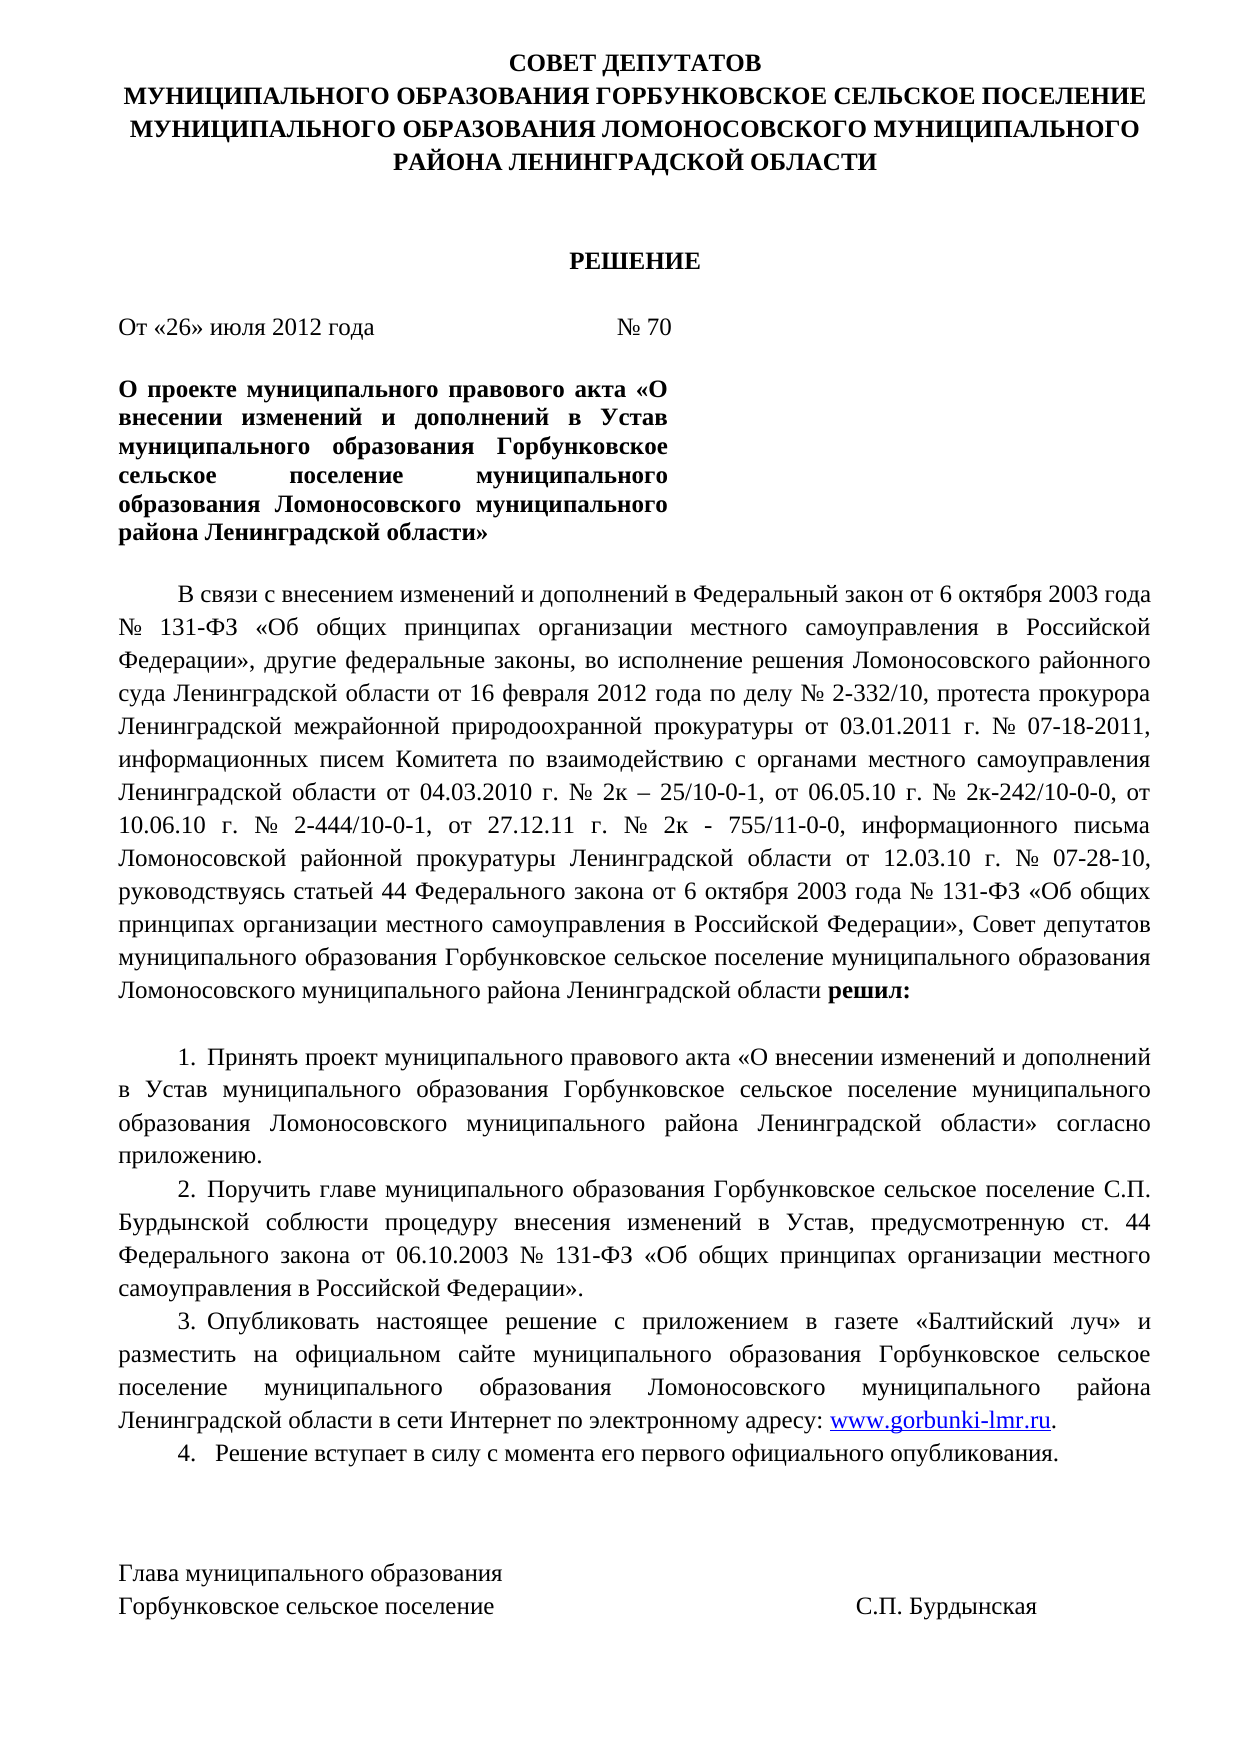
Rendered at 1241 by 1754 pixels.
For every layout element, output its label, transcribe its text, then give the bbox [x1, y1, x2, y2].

text РЕШЕНИЕ [118, 246, 1152, 275]
list Решение вступает в силу с момента его первого официального опубликования. [177, 1438, 1152, 1467]
text МУНИЦИПАЛЬНОГО ОБРАЗОВАНИЯ ГОРБУНКОВСКОЕ СЕЛЬСКОЕ ПОСЕЛЕНИЕ МУНИЦИПАЛЬНОГО ОБРАЗОВАНИЯ ЛОМОНОСОВСКОГО МУНИЦИПАЛЬНОГО РАЙОНА ЛЕНИНГРАДСКОЙ ОБЛАСТИ [118, 81, 1152, 176]
table_header О проекте муниципального правового акта «О внесении изменений и дополнений в Устав муниципального образования Горбунковское сельское поселение муниципального образования Ломоносовского муниципального района Ленинградской области» [107, 374, 679, 546]
text Горбунковское сельское поселение С.П. Бурдынская [118, 1591, 1152, 1619]
list Поручить главе муниципального образования Горбунковское сельское поселение С.П. Бурдынской соблюсти процедуру внесения изменений в Устав, предусмотренную ст. 44 Федерального закона от 06.10.2003 № 131-ФЗ «Об общих принципах организации местного самоуправления в Российской Федерации». [118, 1174, 1152, 1301]
table_header От «26» июля 2012 года [107, 312, 605, 341]
text СОВЕТ ДЕПУТАТОВ [118, 48, 1152, 77]
list Принять проект муниципального правового акта «О внесении изменений и дополнений в Устав муниципального образования Горбунковское сельское поселение муниципального образования Ломоносовского муниципального района Ленинградской области» согласно приложению. [118, 1042, 1152, 1169]
text Глава муниципального образования [118, 1558, 1152, 1586]
table_header № 70 [605, 312, 1104, 341]
list Опубликовать настоящее решение с приложением в газете «Балтийский луч» и разместить на официальном сайте муниципального образования Горбунковское сельское поселение муниципального образования Ломоносовского муниципального района Ленинградской области в сети Интернет по электронному адресу: www.gorbunki-lmr.ru. [118, 1306, 1152, 1433]
text В связи с внесением изменений и дополнений в Федеральный закон от 6 октября 2003 года № 131-ФЗ «Об общих принципах организации местного самоуправления в Российской Федерации», другие федеральные законы, во исполнение решения Ломоносовского районного суда Ленинградской области от 16 февраля 2012 года по делу № 2-332/10, протеста прокурора Ленинградской межрайонной природоохранной прокуратуры от 03.01.2011 г. № 07-18-2011, информационных писем Комитета по взаимодействию с органами местного самоуправления Ленинградской области от 04.03.2010 г. № 2к – 25/10-0-1, от 06.05.10 г. № 2к-242/10-0-0, от 10.06.10 г. № 2-444/10-0-1, от 27.12.11 г. № 2к - 755/11-0-0, информационного письма Ломоносовской районной прокуратуры Ленинградской области от 12.03.10 г. № 07-28-10, руководствуясь статьей 44 Федерального закона от 6 октября 2003 года № 131-ФЗ «Об общих принципах организации местного самоуправления в Российской Федерации», Совет депутатов муниципального образования Горбунковское сельское поселение муниципального образования Ломоносовского муниципального района Ленинградской области решил: [118, 579, 1152, 1004]
